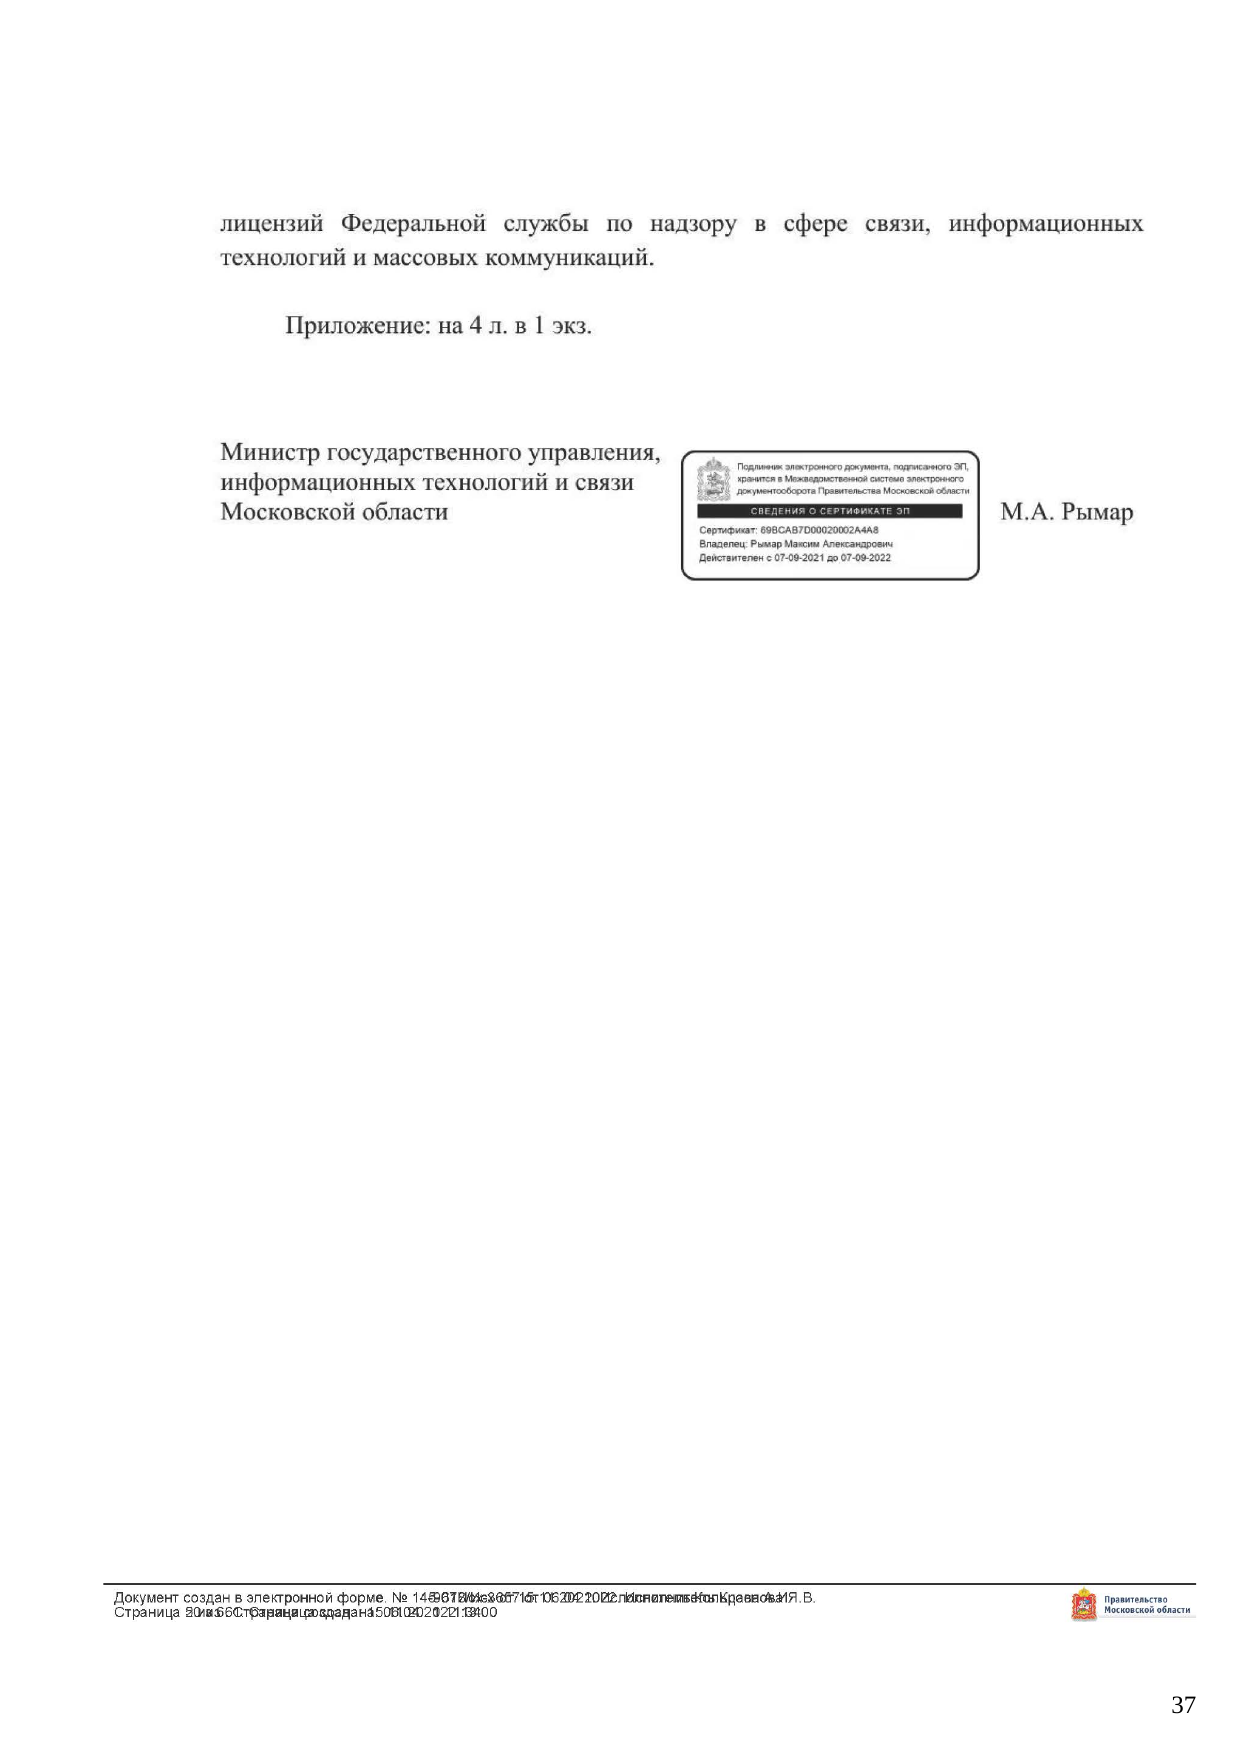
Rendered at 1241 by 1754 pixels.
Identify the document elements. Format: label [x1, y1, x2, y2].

picture [103, 88, 1197, 1635]
